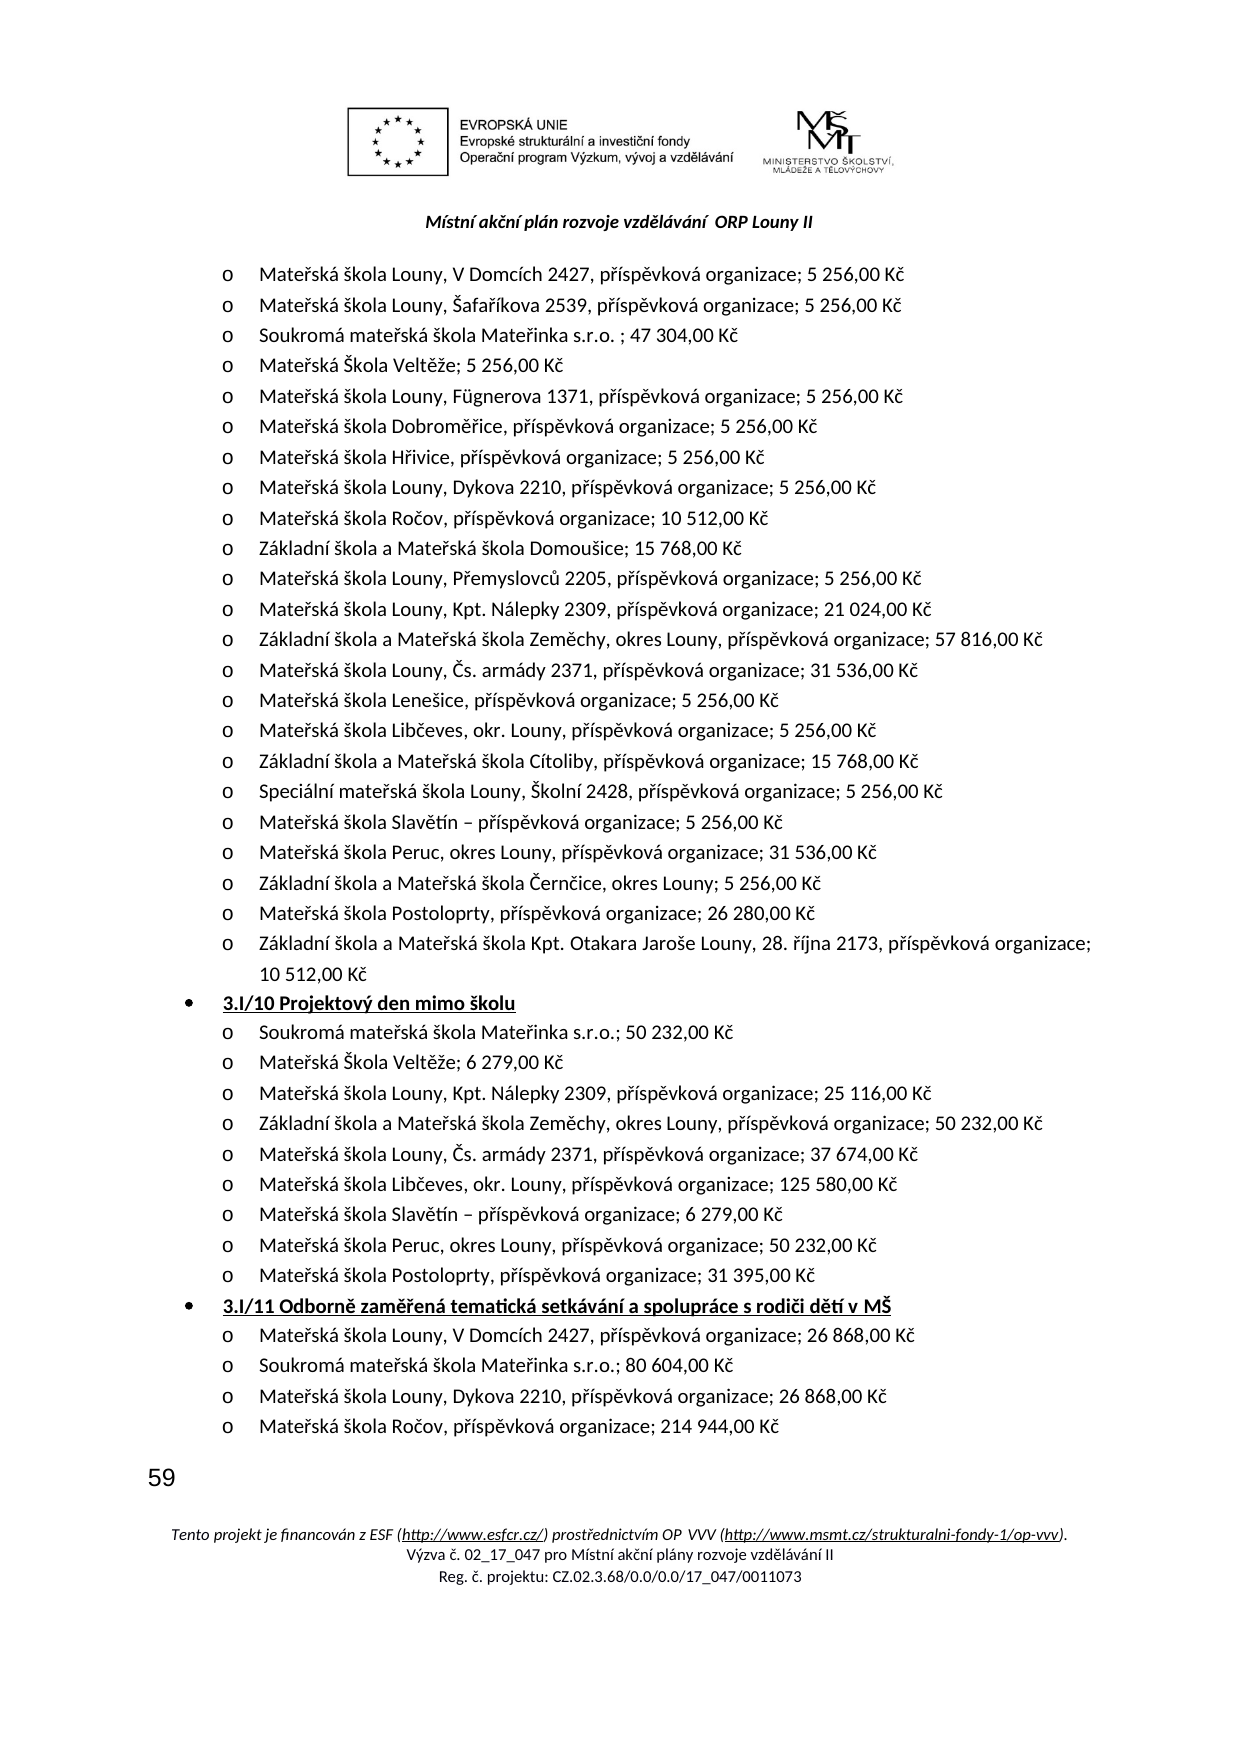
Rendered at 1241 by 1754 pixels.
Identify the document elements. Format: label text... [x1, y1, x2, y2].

list Mateřská Škola Veltěže; 5 256,00 Kč [221, 353, 1093, 379]
picture [313, 73, 927, 210]
list Základní škola a Mateřská škola Kpt. Otakara Jaroše Louny, 28. října 2173, příspěvková organizace; 10 512,00 Kč [221, 931, 1093, 986]
list Základní škola a Mateřská škola Zeměchy, okres Louny, příspěvková organizace; 50 232,00 Kč [221, 1110, 1093, 1137]
list Mateřská škola Postoloprty, příspěvková organizace; 26 280,00 Kč [221, 900, 1093, 927]
list Mateřská škola Ročov, příspěvková organizace; 214 944,00 Kč [221, 1413, 1093, 1440]
list Mateřská škola Postoloprty, příspěvková organizace; 31 395,00 Kč [221, 1262, 1093, 1289]
list Mateřská škola Louny, Dykova 2210, příspěvková organizace; 26 868,00 Kč [221, 1383, 1093, 1409]
list Mateřská škola Libčeves, okr. Louny, příspěvková organizace; 125 580,00 Kč [221, 1171, 1093, 1198]
list Mateřská škola Peruc, okres Louny, příspěvková organizace; 50 232,00 Kč [221, 1232, 1093, 1258]
list Mateřská škola Lenešice, příspěvková organizace; 5 256,00 Kč [221, 687, 1093, 714]
list Mateřská Škola Veltěže; 6 279,00 Kč [221, 1049, 1093, 1076]
list Základní škola a Mateřská škola Domoušice; 15 768,00 Kč [221, 535, 1093, 562]
list Mateřská škola Ročov, příspěvková organizace; 10 512,00 Kč [221, 505, 1093, 531]
list Soukromá mateřská škola Mateřinka s.r.o.; 80 604,00 Kč [221, 1352, 1093, 1379]
list Mateřská škola Louny, Šafaříkova 2539, příspěvková organizace; 5 256,00 Kč [221, 292, 1093, 318]
list Soukromá mateřská škola Mateřinka s.r.o. ; 47 304,00 Kč [221, 322, 1093, 349]
list Mateřská škola Peruc, okres Louny, příspěvková organizace; 31 536,00 Kč [221, 839, 1093, 866]
list Mateřská škola Dobroměřice, příspěvková organizace; 5 256,00 Kč [221, 413, 1093, 440]
list Mateřská škola Louny, Čs. armády 2371, příspěvková organizace; 31 536,00 Kč [221, 657, 1093, 683]
list Mateřská škola Louny, V Domcích 2427, příspěvková organizace; 5 256,00 Kč [221, 261, 1093, 288]
list Speciální mateřská škola Louny, Školní 2428, příspěvková organizace; 5 256,00 Kč [221, 778, 1093, 805]
list Mateřská škola Louny, Kpt. Nálepky 2309, příspěvková organizace; 21 024,00 Kč [221, 596, 1093, 622]
list Základní škola a Mateřská škola Cítoliby, příspěvková organizace; 15 768,00 Kč [221, 748, 1093, 774]
list 3.I/11 Odborně zaměřená tematická setkávání a spolupráce s rodiči dětí v MŠ [185, 1293, 1093, 1318]
list Mateřská škola Louny, Fügnerova 1371, příspěvková organizace; 5 256,00 Kč [221, 383, 1093, 409]
list Soukromá mateřská škola Mateřinka s.r.o.; 50 232,00 Kč [221, 1019, 1093, 1046]
list Mateřská škola Louny, Přemyslovců 2205, příspěvková organizace; 5 256,00 Kč [221, 566, 1093, 592]
list Mateřská škola Slavětín – příspěvková organizace; 6 279,00 Kč [221, 1202, 1093, 1228]
list Mateřská škola Louny, V Domcích 2427, příspěvková organizace; 26 868,00 Kč [221, 1322, 1093, 1348]
list Mateřská škola Louny, Kpt. Nálepky 2309, příspěvková organizace; 25 116,00 Kč [221, 1080, 1093, 1106]
list 3.I/10 Projektový den mimo školu [185, 990, 1093, 1015]
list Mateřská škola Louny, Dykova 2210, příspěvková organizace; 5 256,00 Kč [221, 474, 1093, 501]
list Mateřská škola Libčeves, okr. Louny, příspěvková organizace; 5 256,00 Kč [221, 718, 1093, 744]
list Základní škola a Mateřská škola Černčice, okres Louny; 5 256,00 Kč [221, 870, 1093, 896]
list Základní škola a Mateřská škola Zeměchy, okres Louny, příspěvková organizace; 57 816,00 Kč [221, 626, 1093, 653]
list Mateřská škola Hřivice, příspěvková organizace; 5 256,00 Kč [221, 444, 1093, 470]
list Mateřská škola Slavětín – příspěvková organizace; 5 256,00 Kč [221, 809, 1093, 835]
list Mateřská škola Louny, Čs. armády 2371, příspěvková organizace; 37 674,00 Kč [221, 1141, 1093, 1167]
